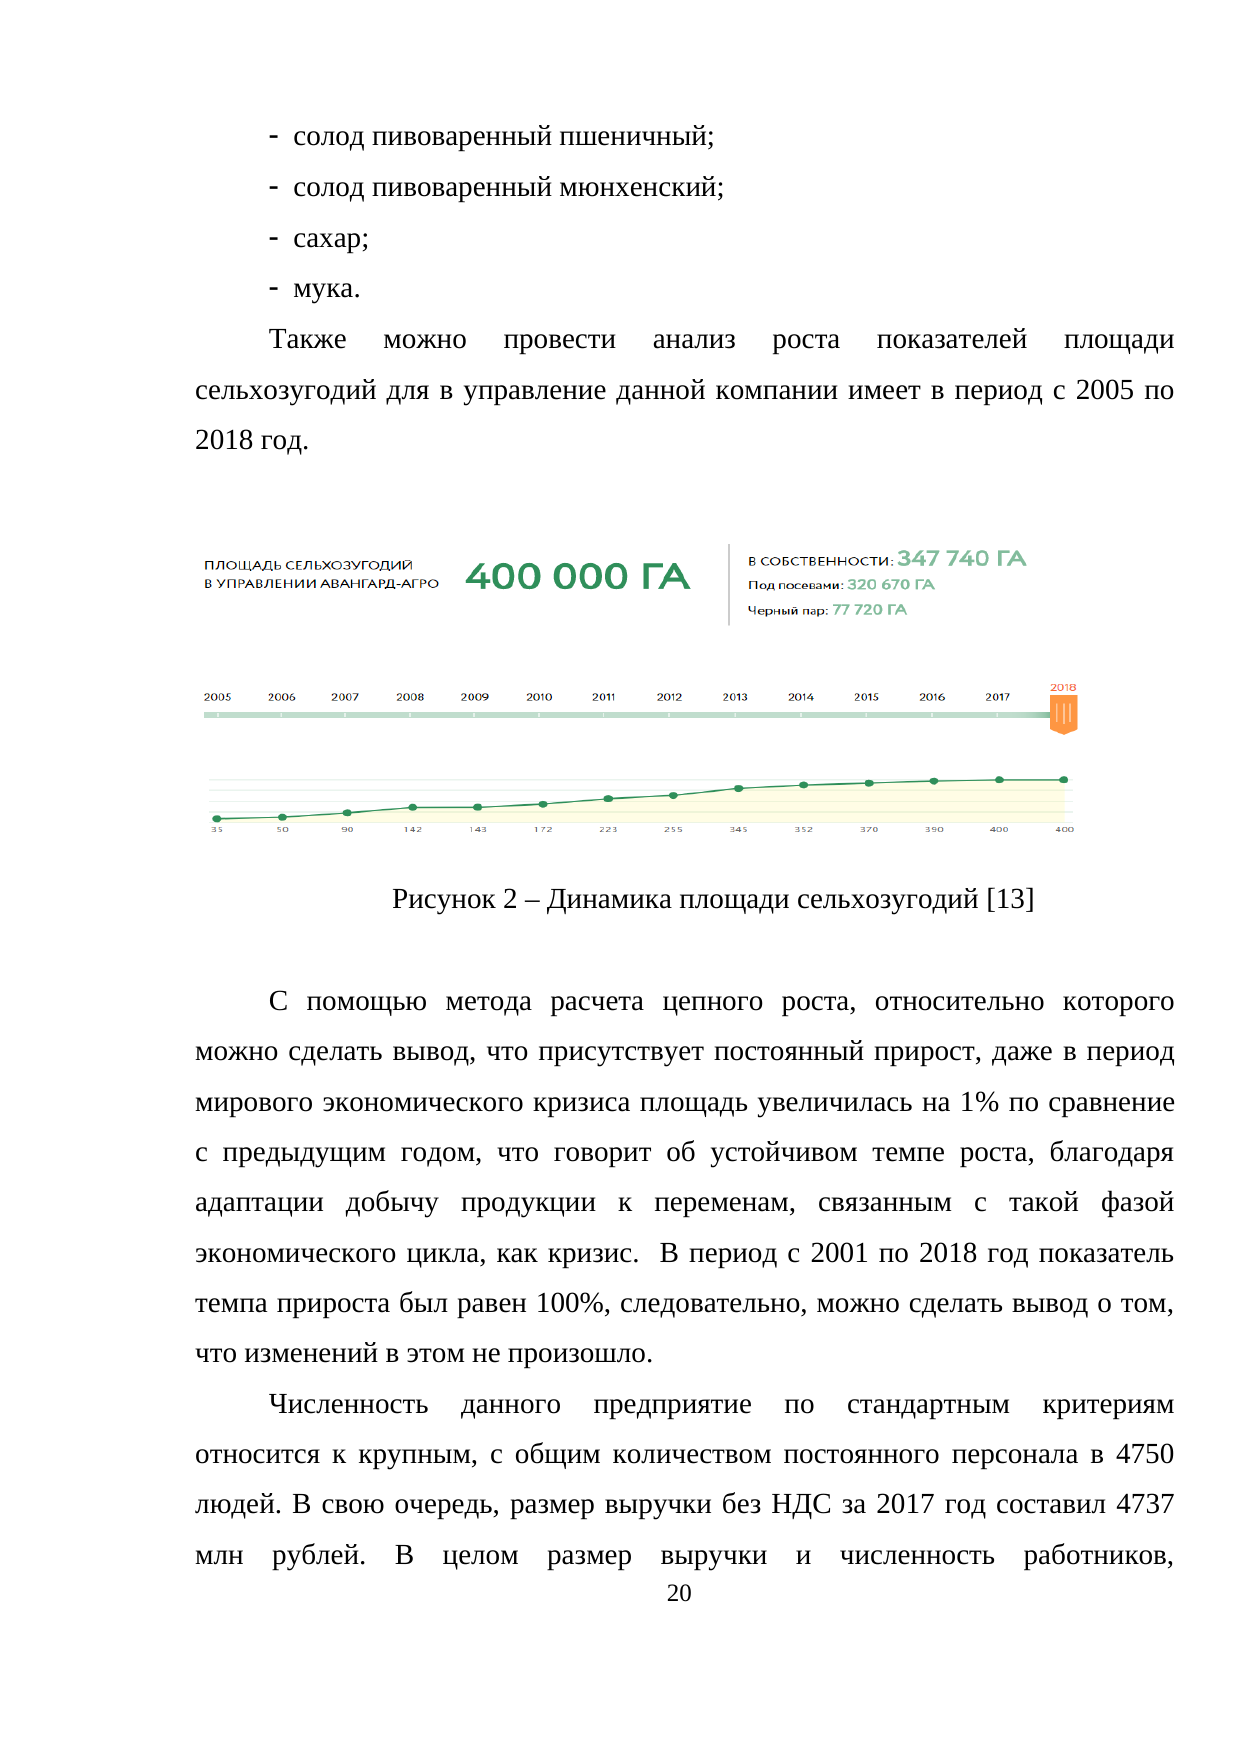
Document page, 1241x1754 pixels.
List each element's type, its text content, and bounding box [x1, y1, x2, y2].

text Рисунок 2 – Динамика площади сельхозугодий [13] [177, 882, 1175, 915]
list сахар; [195, 220, 1175, 253]
list солод пивоваренный мюнхенский; [195, 169, 1175, 203]
list мука. [195, 271, 1175, 304]
list солод пивоваренный пшеничный; [195, 118, 1175, 152]
picture [177, 523, 1168, 867]
text Также можно провести анализ роста показателей площади сельхозугодий для в управление данной компании имеет в период с 2005 по 2018 год. [195, 321, 1175, 456]
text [195, 1386, 1175, 1571]
text С помощью метода расчета цепного роста, относительно которого можно сделать вывод, что присутствует постоянный прирост, даже в период мирового экономического кризиса площадь увеличилась на 1% по сравнение с предыдущим годом, что говорит об устойчивом темпе роста, благодаря адаптации добычу продукции к переменам, связанным с такой фазой экономического цикла, как кризис. В период с 2001 по 2018 год показатель темпа прироста был равен 100%, следовательно, можно сделать вывод о том, что изменений в этом не произошло. [195, 983, 1175, 1369]
